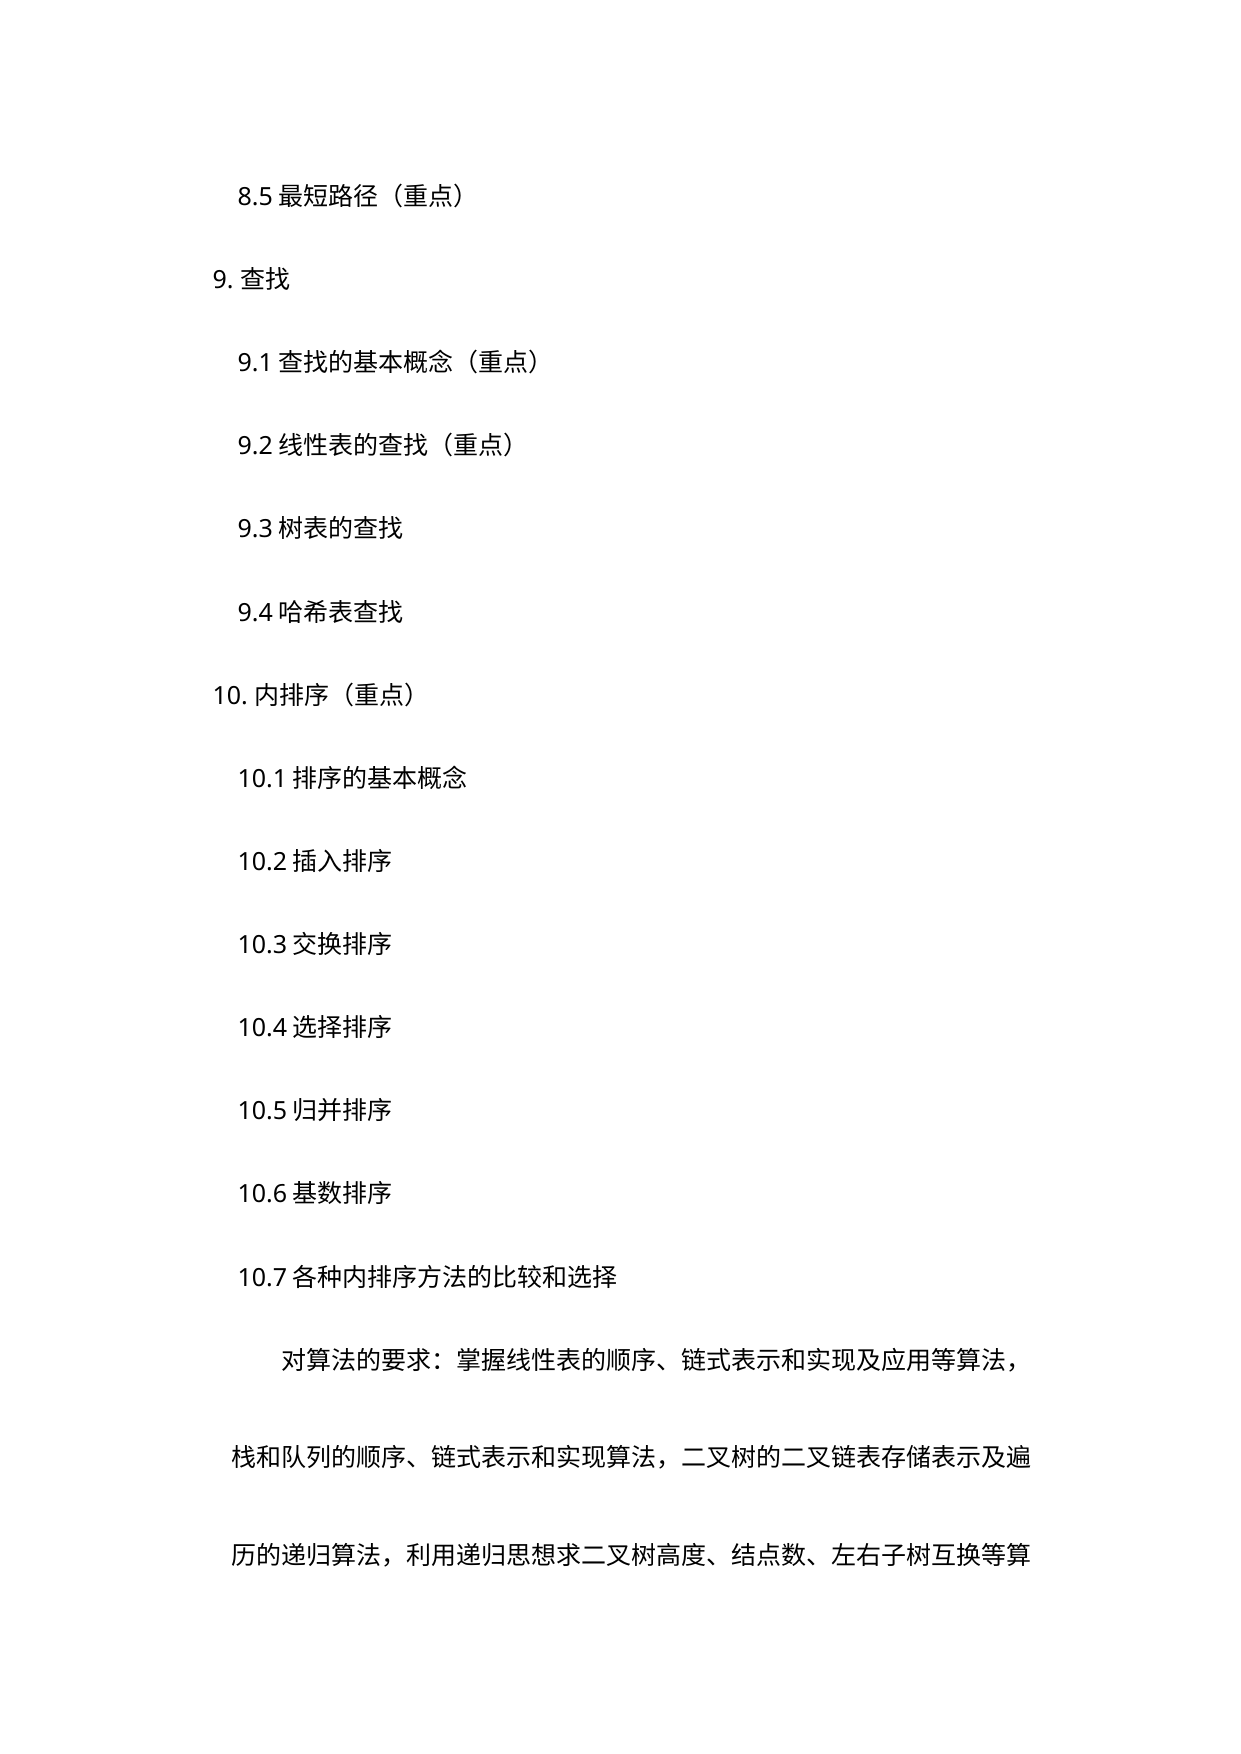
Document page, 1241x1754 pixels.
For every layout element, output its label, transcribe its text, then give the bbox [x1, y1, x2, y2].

text 9.3树表的查找 [187, 494, 1053, 559]
text 10.1排序的基本概念 [187, 744, 1053, 809]
text 10.6基数排序 [187, 1159, 1053, 1224]
text 9.2线性表的查找（重点） [187, 411, 1053, 476]
text 9. 查找 [187, 245, 1053, 310]
text 10.7各种内排序方法的比较和选择 [187, 1243, 1053, 1308]
text 10.2插入排序 [187, 827, 1053, 892]
text 8.5最短路径（重点） [187, 162, 1053, 227]
text 10. 内排序（重点） [187, 661, 1053, 726]
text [231, 1326, 1053, 1586]
text 10.5归并排序 [187, 1076, 1053, 1141]
text 10.4选择排序 [187, 993, 1053, 1058]
text 9.1查找的基本概念（重点） [187, 328, 1053, 393]
text 10.3交换排序 [187, 910, 1053, 975]
text 9.4哈希表查找 [187, 578, 1053, 643]
